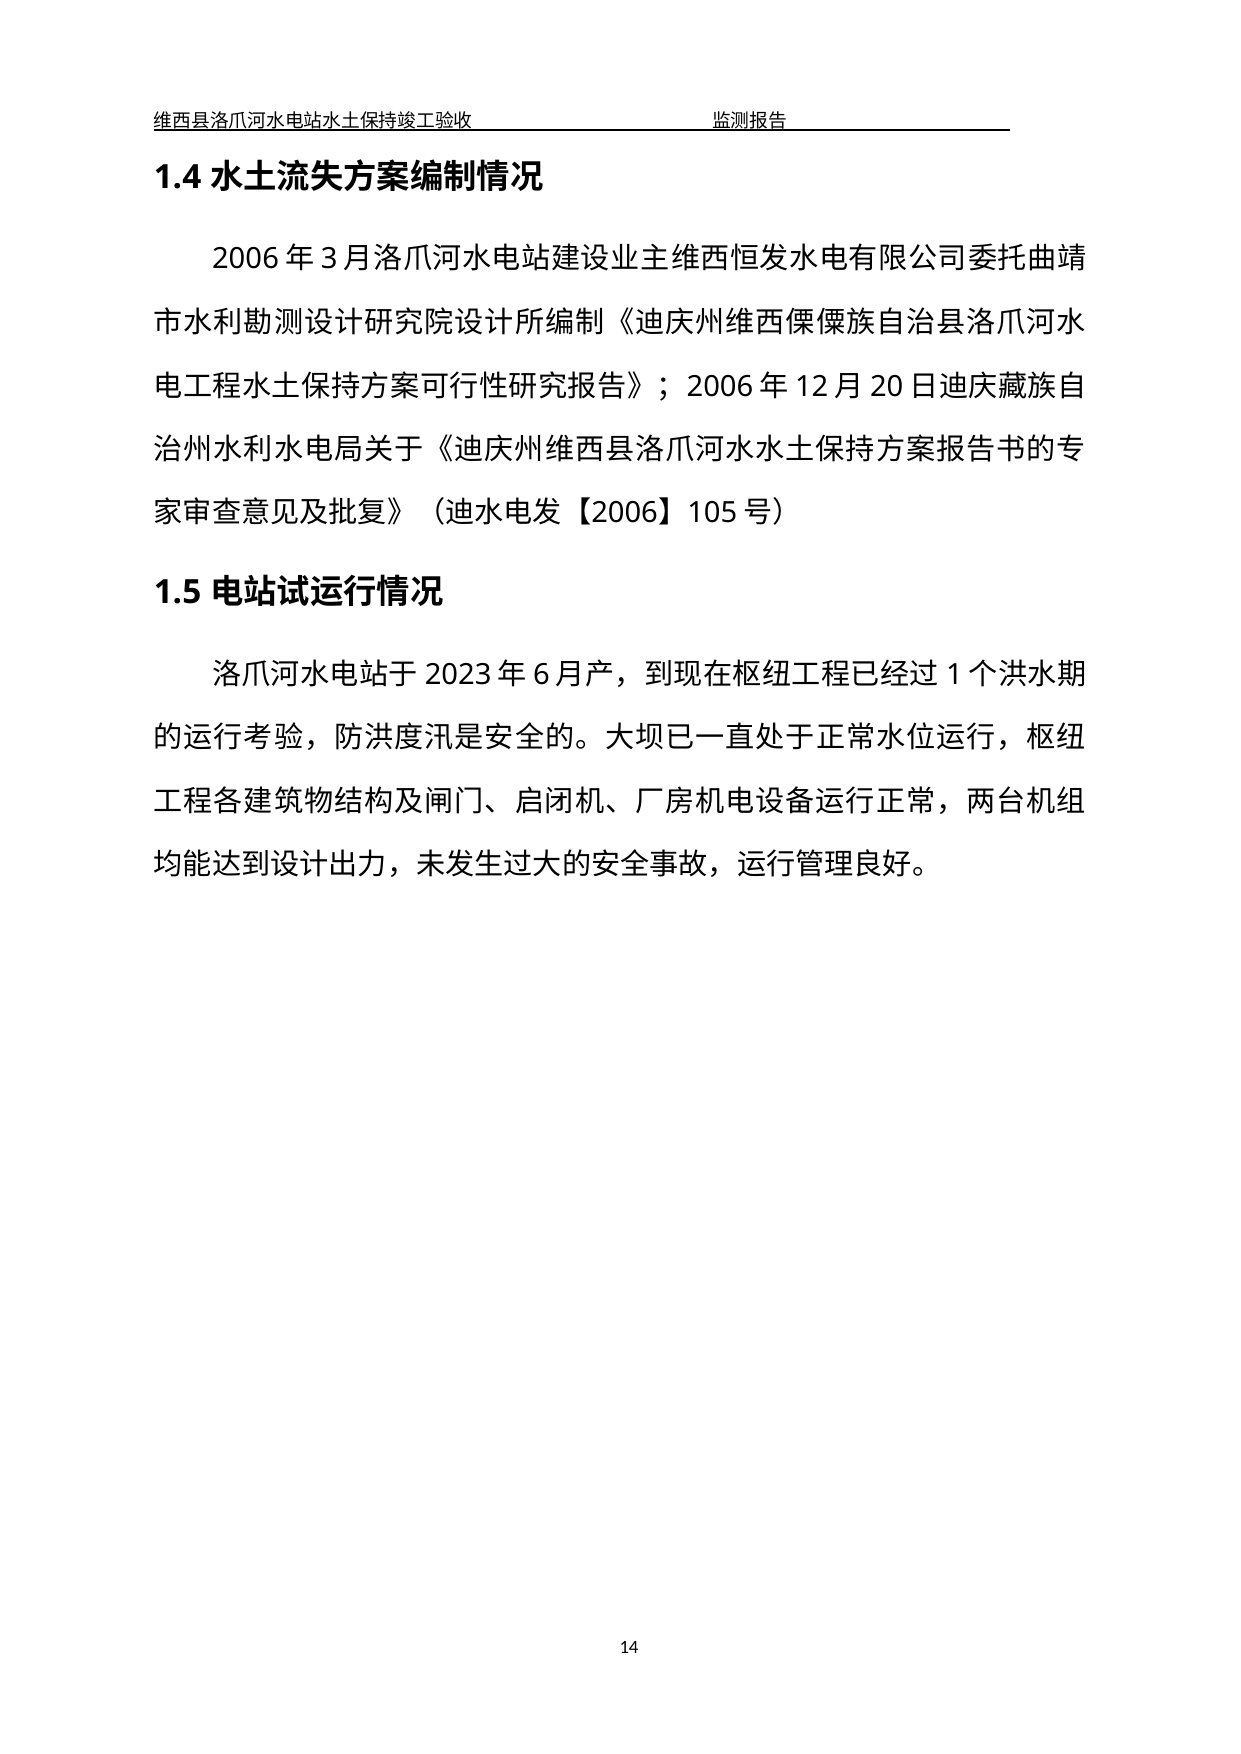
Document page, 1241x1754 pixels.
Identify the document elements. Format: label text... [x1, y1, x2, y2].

subtitle 1.4 水土流失方案编制情况 [153, 150, 1087, 198]
text 2006年3月洛爪河水电站建设业主维西恒发水电有限公司委托曲靖市水利勘测设计研究院设计所编制《迪庆州维西傈僳族自治县洛爪河水电工程水土保持方案可行性研究报告》；2006年12月20日迪庆藏族自治州水利水电局关于《迪庆州维西县洛爪河水水土保持方案报告书的专家审查意见及批复》（迪水电发【2006】105号） [153, 235, 1087, 531]
subtitle 1.5 电站试运行情况 [153, 565, 1087, 613]
text 洛爪河水电站于2023年6月产，到现在枢纽工程已经过1个洪水期的运行考验，防洪度汛是安全的。大坝已一直处于正常水位运行，枢纽工程各建筑物结构及闸门、启闭机、厂房机电设备运行正常，两台机组均能达到设计出力，未发生过大的安全事故，运行管理良好。 [153, 650, 1087, 883]
